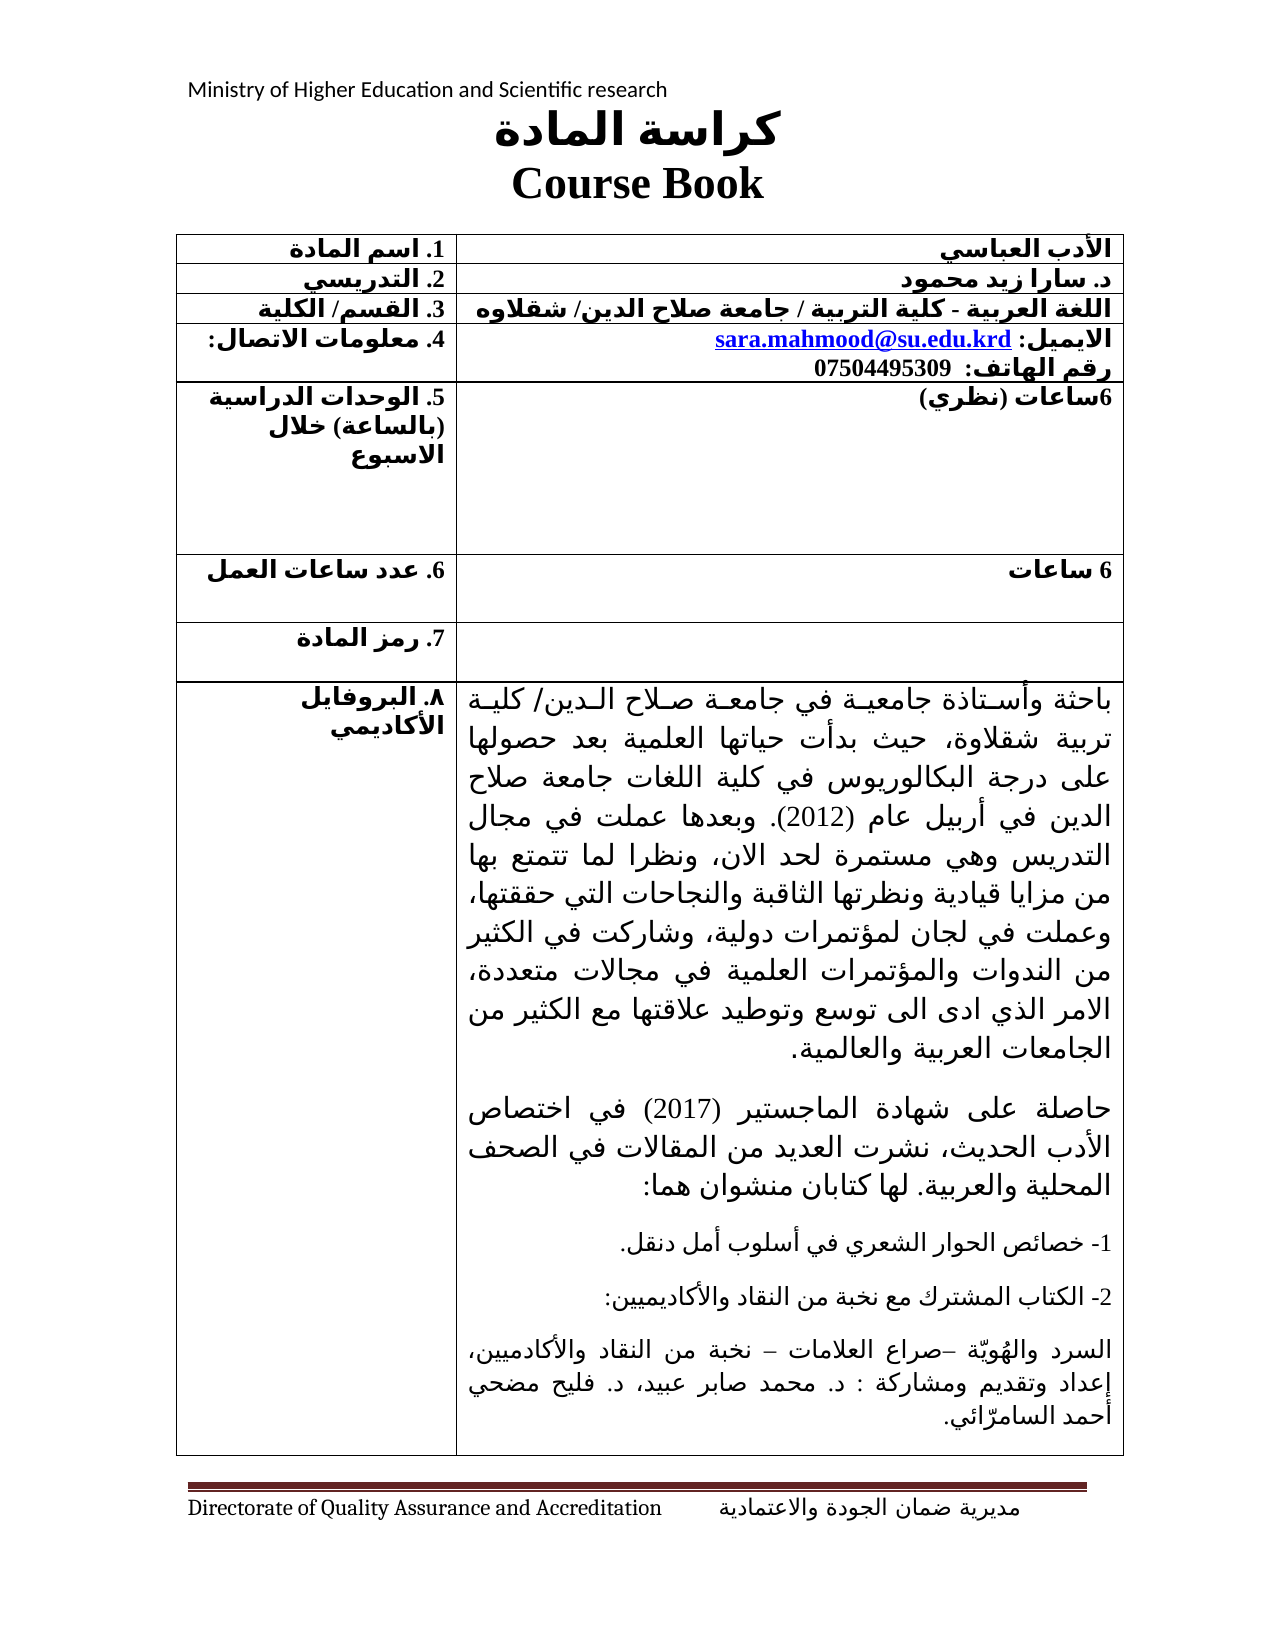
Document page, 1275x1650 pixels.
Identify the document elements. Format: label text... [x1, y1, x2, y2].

table_cell 6 ساعات [457, 555, 1123, 622]
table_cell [177, 683, 456, 1455]
table_cell اللغة العربية - كلية التربية / جامعة صلاح الدين/ شقلاوه [457, 294, 1123, 323]
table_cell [457, 683, 1123, 1455]
table_cell 3. القسم/ الكلية [177, 294, 456, 323]
text Course Book [187, 156, 1087, 208]
text كراسة المادة [187, 103, 1087, 156]
table_cell 5. الوحدات الدراسیة (بالساعة) خلال الاسبوع [177, 383, 456, 554]
table_cell د. سارا زيد محمود [457, 264, 1123, 293]
table_cell 6ساعات (نظري) [457, 383, 1123, 554]
table_cell 6. عدد ساعات العمل [177, 555, 456, 622]
table_cell 7. رمز المادة [177, 623, 456, 681]
table_cell 4. معلومات الاتصال: [177, 324, 456, 381]
table_cell الايميل: sara.mahmood@su.edu.krd رقم الهاتف: 07504495309 [457, 324, 1123, 381]
table_cell 2. التدريسي [177, 264, 456, 293]
table_header الأدب العباسي [457, 235, 1123, 263]
table_header 1. اسم المادة [177, 235, 456, 263]
table_cell [457, 623, 1123, 681]
